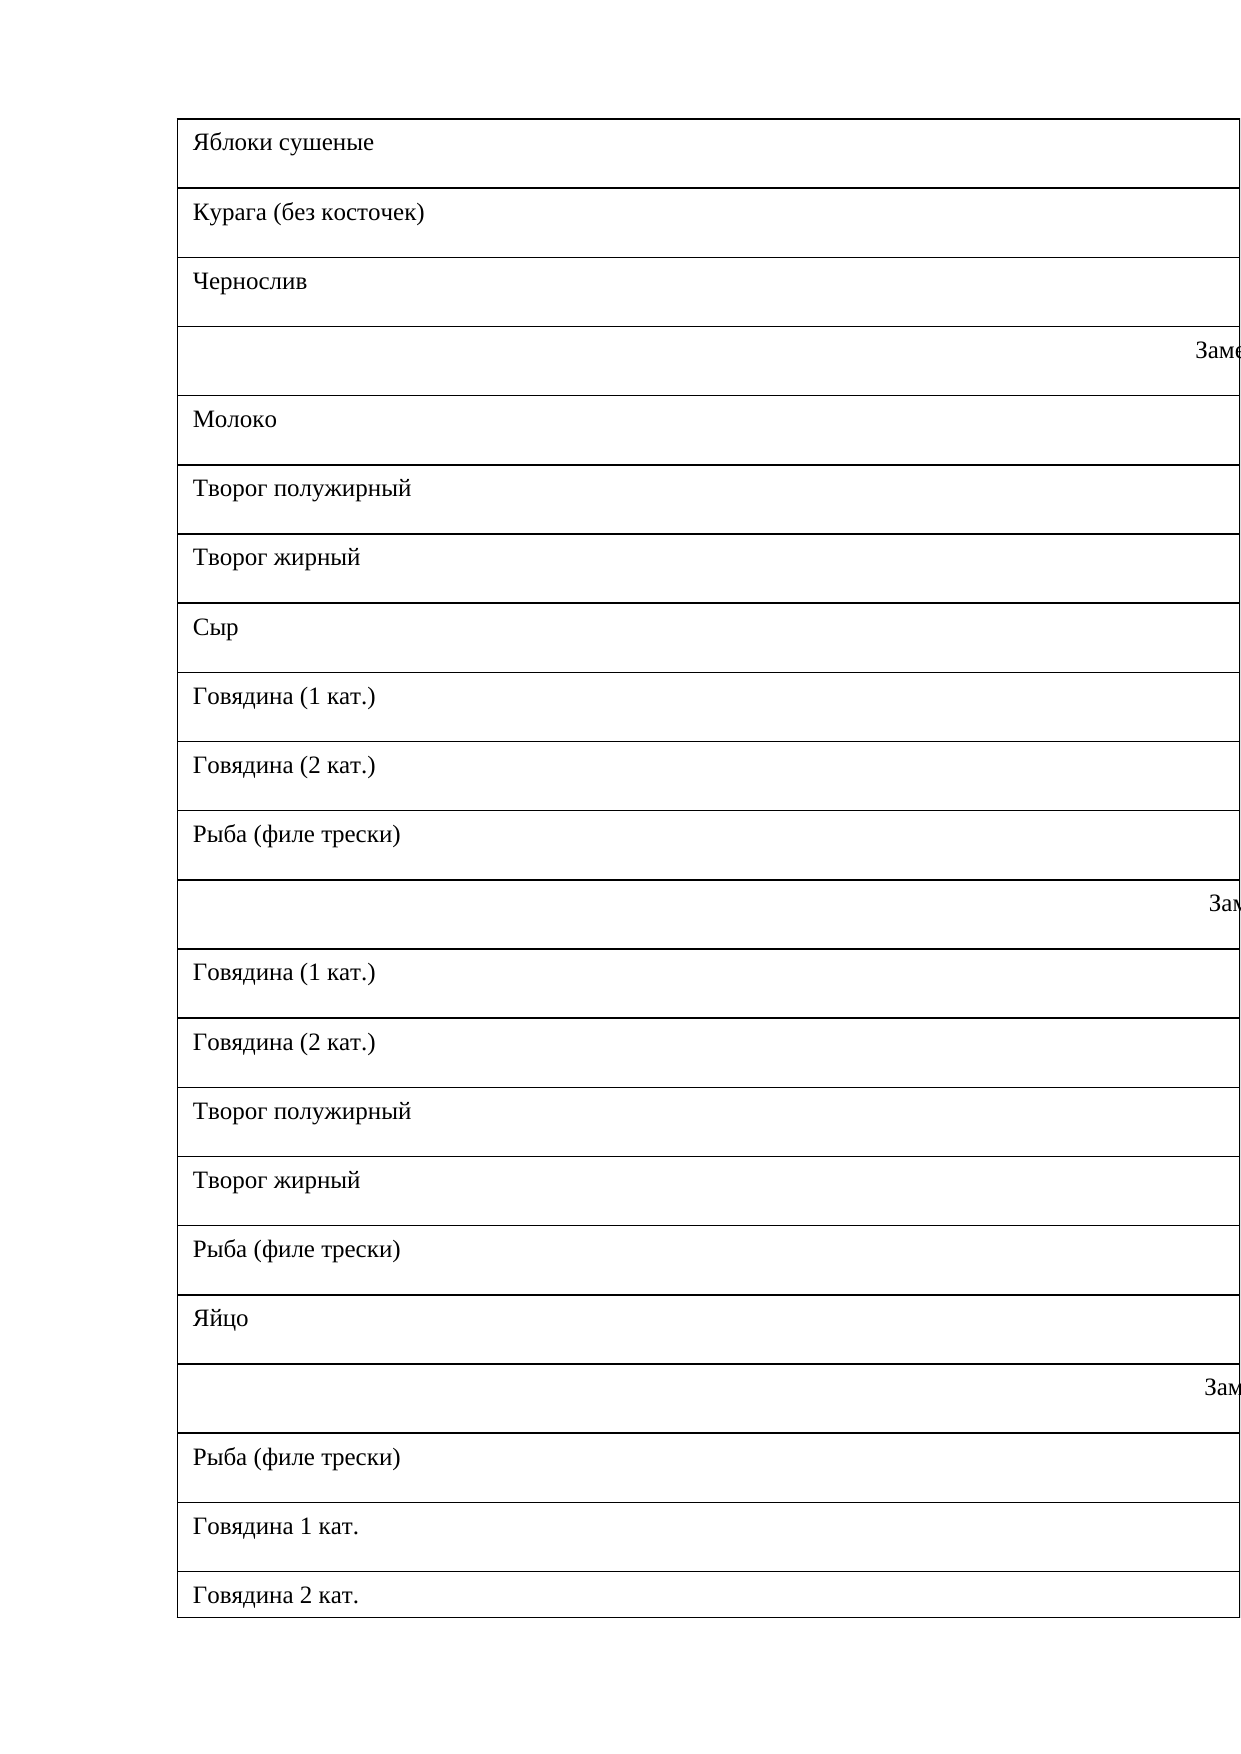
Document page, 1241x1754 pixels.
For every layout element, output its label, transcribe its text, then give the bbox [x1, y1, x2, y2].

table_cell Творог полужирный [178, 466, 1239, 533]
table_cell Говядина 1 кат. [178, 1503, 1239, 1571]
table_cell Замена рыбы (по белку) [178, 1365, 1239, 1432]
table_cell Замена мяса (по белку) [178, 881, 1239, 948]
table_cell Замена молока (по белку) [178, 327, 1239, 395]
table_cell Творог полужирный [178, 1088, 1239, 1156]
table_cell Творог жирный [178, 1157, 1239, 1225]
table_cell Говядина (1 кат.) [178, 673, 1239, 741]
table_cell Молоко [178, 396, 1239, 464]
table_cell Рыба (филе трески) [178, 811, 1239, 879]
table_cell Говядина (2 кат.) [178, 742, 1239, 810]
table_cell Творог жирный [178, 535, 1239, 602]
table_cell Чернослив [178, 258, 1239, 326]
table_cell Рыба (филе трески) [178, 1226, 1239, 1294]
table_cell Говядина (2 кат.) [178, 1019, 1239, 1086]
table_cell Курага (без косточек) [178, 189, 1239, 256]
table_cell Говядина 2 кат. [178, 1572, 1239, 1617]
table_cell Говядина (1 кат.) [178, 950, 1239, 1017]
table_cell Рыба (филе трески) [178, 1434, 1239, 1501]
table_cell Яблоки сушеные [178, 120, 1239, 187]
table_cell Яйцо [178, 1296, 1239, 1363]
table_cell Сыр [178, 604, 1239, 671]
